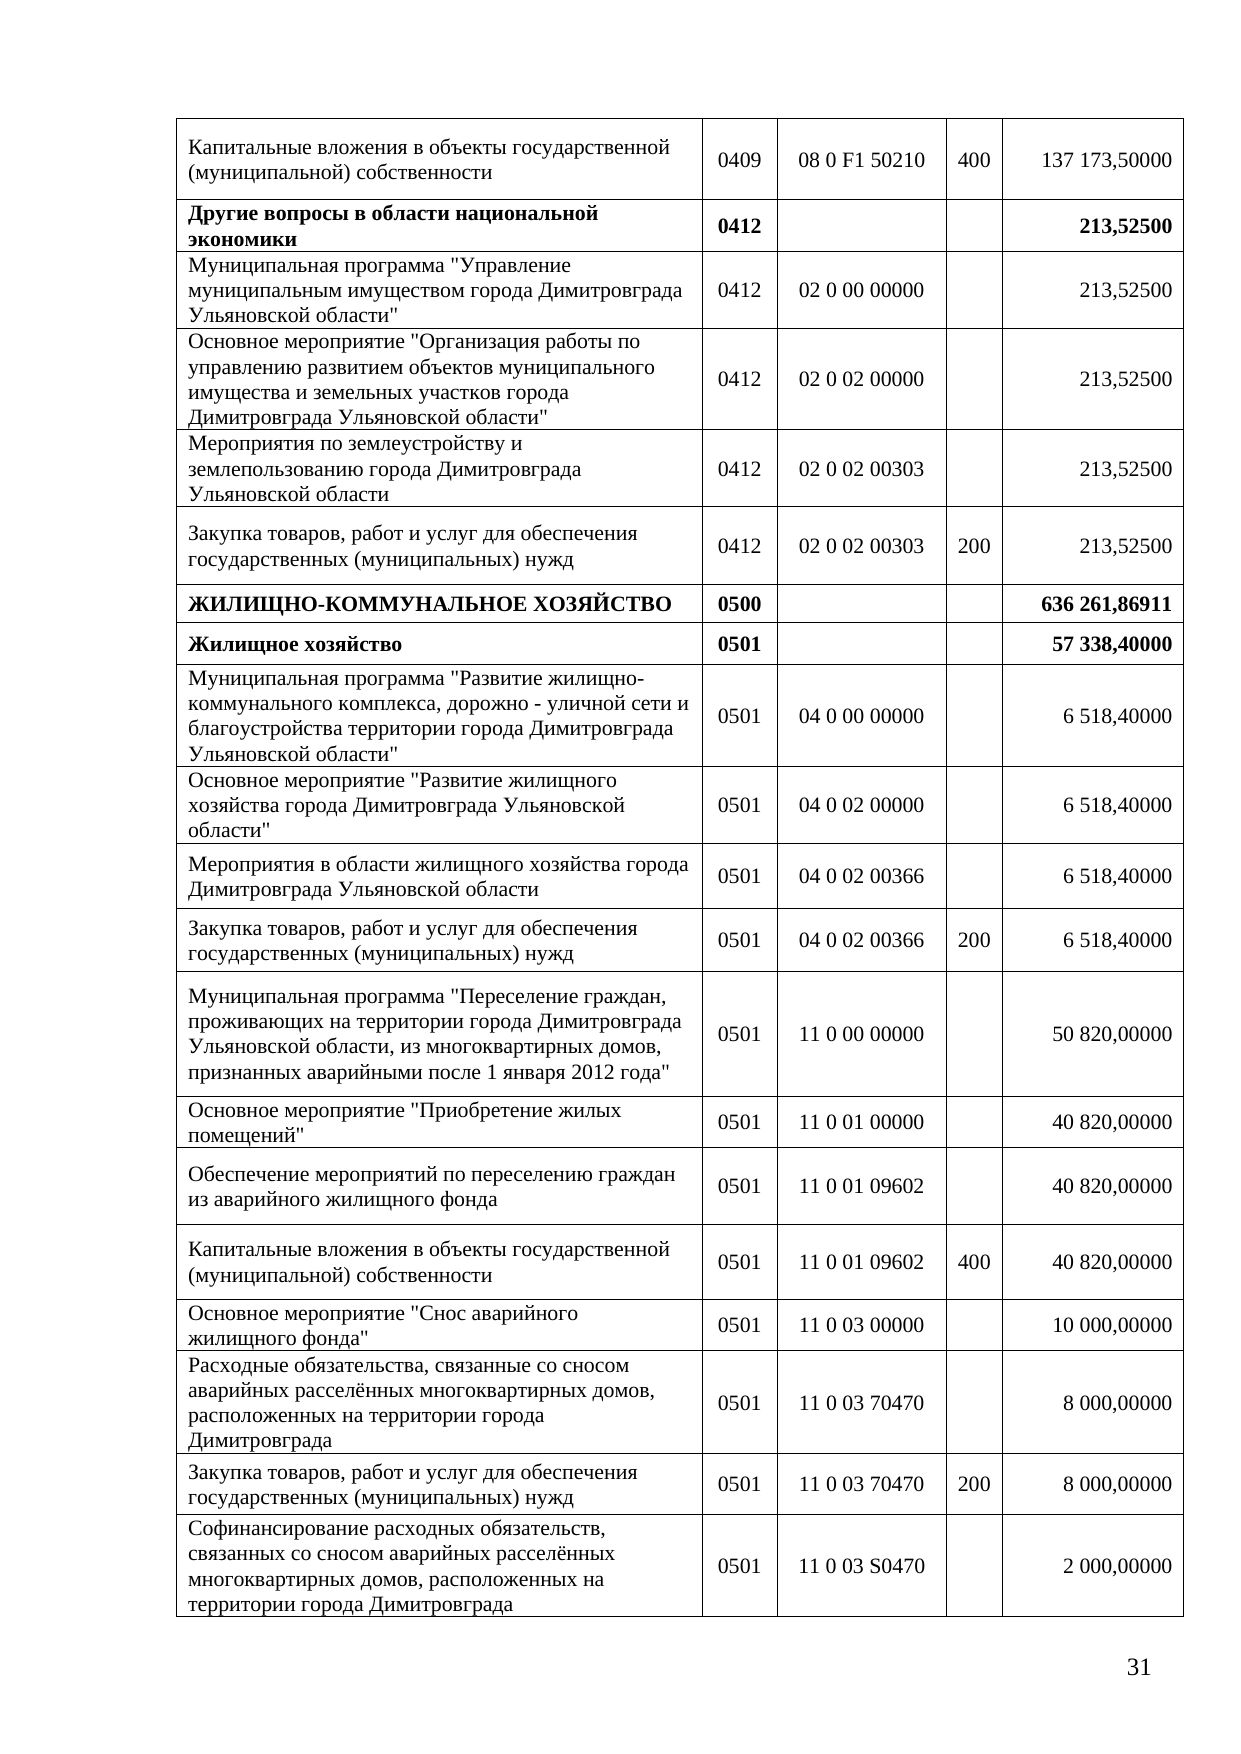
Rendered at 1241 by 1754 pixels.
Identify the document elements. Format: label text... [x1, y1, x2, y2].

table_cell 8 000,00000 [1003, 1454, 1183, 1514]
table_cell [947, 1351, 1002, 1453]
table_cell 0412 [703, 200, 777, 251]
table_cell [947, 1097, 1002, 1147]
table_cell Закупка товаров, работ и услуг для обеспечения государственных (муниципальных) нужд [177, 909, 702, 971]
table_cell 11 0 03 70470 [778, 1351, 946, 1453]
table_cell ЖИЛИЩНО-КОММУНАЛЬНОЕ ХОЗЯЙСТВО [177, 585, 702, 622]
table_cell Основное мероприятие "Организация работы по управлению развитием объектов муниципального имущества и земельных участков города Димитровграда Ульяновской области" [177, 329, 702, 429]
table_cell [947, 972, 1002, 1096]
table_cell 213,52500 [1003, 200, 1183, 251]
table_cell Муниципальная программа "Управление муниципальным имуществом города Димитровграда Ульяновской области" [177, 252, 702, 327]
table_cell 40 820,00000 [1003, 1225, 1183, 1298]
table_cell 213,52500 [1003, 329, 1183, 429]
table_cell 0501 [703, 1454, 777, 1514]
table_cell [778, 585, 946, 622]
table_cell Обеспечение мероприятий по переселению граждан из аварийного жилищного фонда [177, 1148, 702, 1223]
table_cell Софинансирование расходных обязательств, связанных со сносом аварийных расселённых многоквартирных домов, расположенных на территории города Димитровграда [177, 1515, 702, 1616]
table_cell 0501 [703, 1225, 777, 1298]
table_cell 08 0 F1 50210 [778, 119, 946, 199]
table_cell 0409 [703, 119, 777, 199]
table_cell 0501 [703, 767, 777, 842]
table_cell 213,52500 [1003, 507, 1183, 584]
table_cell Жилищное хозяйство [177, 623, 702, 664]
table_cell 0501 [703, 1300, 777, 1350]
table_cell 6 518,40000 [1003, 909, 1183, 971]
table_cell 0501 [703, 1515, 777, 1616]
table_cell 04 0 02 00000 [778, 767, 946, 842]
table_cell 11 0 00 00000 [778, 972, 946, 1096]
table_cell 11 0 03 00000 [778, 1300, 946, 1350]
table_cell 02 0 02 00303 [778, 430, 946, 506]
table_cell 200 [947, 1454, 1002, 1514]
table_cell 8 000,00000 [1003, 1351, 1183, 1453]
table_cell 40 820,00000 [1003, 1097, 1183, 1147]
table_cell 04 0 02 00366 [778, 909, 946, 971]
table_cell [778, 623, 946, 664]
table_cell 02 0 02 00000 [778, 329, 946, 429]
table_cell Мероприятия по землеустройству и землепользованию города Димитровграда Ульяновской области [177, 430, 702, 506]
table_cell 6 518,40000 [1003, 844, 1183, 908]
table_cell [947, 585, 1002, 622]
table_cell 0501 [703, 1148, 777, 1223]
table_cell Закупка товаров, работ и услуг для обеспечения государственных (муниципальных) нужд [177, 507, 702, 584]
table_cell 02 0 00 00000 [778, 252, 946, 327]
table_cell [947, 844, 1002, 908]
table_cell [947, 1148, 1002, 1223]
table_cell [947, 200, 1002, 251]
table_cell 57 338,40000 [1003, 623, 1183, 664]
table_cell 200 [947, 507, 1002, 584]
table_cell Другие вопросы в области национальной экономики [177, 200, 702, 251]
table_cell Капитальные вложения в объекты государственной (муниципальной) собственности [177, 119, 702, 199]
table_cell 0501 [703, 1097, 777, 1147]
table_cell 2 000,00000 [1003, 1515, 1183, 1616]
table_cell 400 [947, 1225, 1002, 1298]
table_cell 6 518,40000 [1003, 767, 1183, 842]
table_cell 0501 [703, 665, 777, 766]
table_cell 02 0 02 00303 [778, 507, 946, 584]
table_cell 11 0 03 S0470 [778, 1515, 946, 1616]
table_cell 0412 [703, 252, 777, 327]
table_cell 0500 [703, 585, 777, 622]
table_cell 0412 [703, 430, 777, 506]
table_cell 137 173,50000 [1003, 119, 1183, 199]
table_cell 40 820,00000 [1003, 1148, 1183, 1223]
table_cell 50 820,00000 [1003, 972, 1183, 1096]
table_cell 04 0 00 00000 [778, 665, 946, 766]
table_cell 04 0 02 00366 [778, 844, 946, 908]
table_cell [947, 623, 1002, 664]
table_cell Основное мероприятие "Снос аварийного жилищного фонда" [177, 1300, 702, 1350]
table_cell 636 261,86911 [1003, 585, 1183, 622]
table_cell 0501 [703, 909, 777, 971]
table_cell [947, 430, 1002, 506]
table_cell 200 [947, 909, 1002, 971]
table_cell 0412 [703, 329, 777, 429]
table_cell 11 0 03 70470 [778, 1454, 946, 1514]
table_cell 0501 [703, 1351, 777, 1453]
table_cell 213,52500 [1003, 252, 1183, 327]
table_cell Расходные обязательства, связанные со сносом аварийных расселённых многоквартирных домов, расположенных на территории города Димитровграда [177, 1351, 702, 1453]
table_cell 11 0 01 09602 [778, 1148, 946, 1223]
table_cell 213,52500 [1003, 430, 1183, 506]
table_cell [947, 767, 1002, 842]
table_cell 6 518,40000 [1003, 665, 1183, 766]
table_cell 10 000,00000 [1003, 1300, 1183, 1350]
table_cell Основное мероприятие "Приобретение жилых помещений" [177, 1097, 702, 1147]
table_cell 0501 [703, 972, 777, 1096]
table_cell 11 0 01 09602 [778, 1225, 946, 1298]
table_cell [778, 200, 946, 251]
table_cell Мероприятия в области жилищного хозяйства города Димитровграда Ульяновской области [177, 844, 702, 908]
table_cell [947, 665, 1002, 766]
table_cell [947, 252, 1002, 327]
table_cell 400 [947, 119, 1002, 199]
table_cell [947, 1515, 1002, 1616]
table_cell Капитальные вложения в объекты государственной (муниципальной) собственности [177, 1225, 702, 1298]
table_cell Муниципальная программа "Развитие жилищно-коммунального комплекса, дорожно - уличной сети и благоустройства территории города Димитровграда Ульяновской области" [177, 665, 702, 766]
table_cell [947, 329, 1002, 429]
table_cell 0501 [703, 844, 777, 908]
table_cell 0412 [703, 507, 777, 584]
table_cell 11 0 01 00000 [778, 1097, 946, 1147]
table_cell [947, 1300, 1002, 1350]
table_cell Основное мероприятие "Развитие жилищного хозяйства города Димитровграда Ульяновской области" [177, 767, 702, 842]
table_cell Муниципальная программа "Переселение граждан, проживающих на территории города Димитровграда Ульяновской области, из многоквартирных домов, признанных аварийными после 1 января 2012 года" [177, 972, 702, 1096]
table_cell 0501 [703, 623, 777, 664]
table_cell Закупка товаров, работ и услуг для обеспечения государственных (муниципальных) нужд [177, 1454, 702, 1514]
